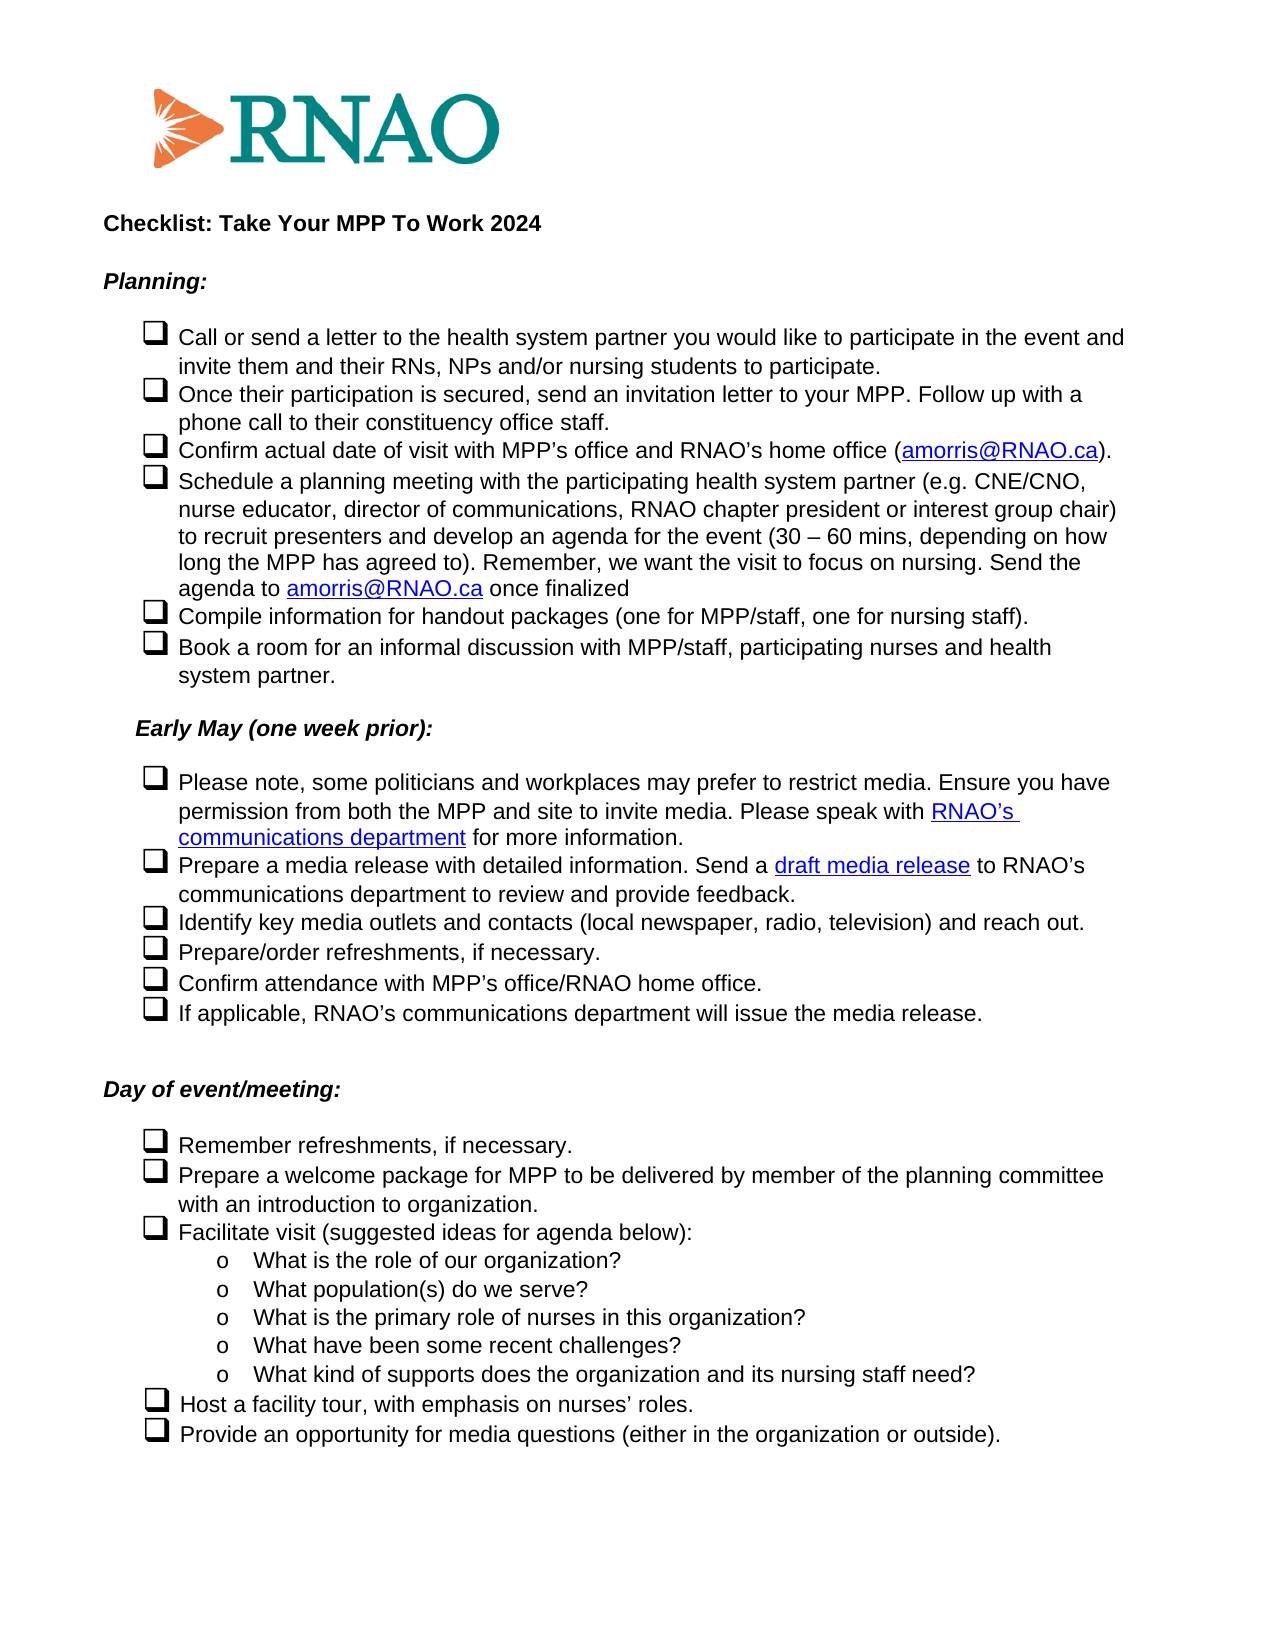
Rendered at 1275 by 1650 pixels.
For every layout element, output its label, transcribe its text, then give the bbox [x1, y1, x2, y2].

list Prepare a media release with detailed information. Send a draft media release to RNAO’s communications department to review and provide feedback. [141, 851, 1125, 907]
list What is the role of our organization? [216, 1247, 1125, 1276]
list Once their participation is secured, send an invitation letter to your MPP. Follow up with a phone call to their constituency office staff. [141, 379, 1125, 436]
list What have been some recent challenges? [216, 1332, 1125, 1361]
list Please note, some politicians and workplaces may prefer to restrict media. Ensure you have permission from both the MPP and site to invite media. Please speak with RNAO’s communications department for more information. [141, 768, 1125, 851]
list Compile information for handout packages (one for MPP/staff, one for nursing staff). [141, 602, 1125, 632]
list What is the primary role of nurses in this organization? [216, 1304, 1125, 1332]
list Remember refreshments, if necessary. [141, 1130, 1125, 1161]
list Call or send a letter to the health system partner you would like to participate in the event and invite them and their RNs, NPs and/or nursing students to participate. [141, 322, 1125, 379]
text Planning: [103, 268, 1125, 322]
list Early May (one week prior): [135, 715, 1125, 741]
list Prepare a welcome package for MPP to be delivered by member of the planning committee with an introduction to organization. [141, 1161, 1125, 1217]
list Confirm attendance with MPP’s office/RNAO home office. [141, 968, 1125, 998]
list Confirm actual date of visit with MPP’s office and RNAO’s home office (amorris@RNAO.ca). [141, 436, 1125, 466]
list Book a room for an informal discussion with MPP/staff, participating nurses and health system partner. [141, 632, 1125, 689]
list Prepare/order refreshments, if necessary. [141, 938, 1125, 968]
list Facilitate visit (suggested ideas for agenda below): [141, 1217, 1125, 1247]
list If applicable, RNAO’s communications department will issue the media release. [141, 998, 1125, 1029]
list Schedule a planning meeting with the participating health system partner (e.g. CNE/CNO, nurse educator, director of communications, RNAO chapter president or interest group chair) to recruit presenters and develop an agenda for the event (30 – 60 mins, depending on how long the MPP has agreed to). Remember, we want the visit to focus on nursing. Send the agenda to amorris@RNAO.ca once finalized [141, 466, 1125, 602]
list What kind of supports does the organization and its nursing staff need? [216, 1361, 1125, 1389]
list What population(s) do we serve? [216, 1276, 1125, 1304]
list Identify key media outlets and contacts (local newspaper, radio, television) and reach out. [141, 907, 1125, 938]
subtitle Checklist: Take Your MPP To Work 2024 [103, 210, 1125, 268]
picture [150, 73, 507, 180]
list Provide an opportunity for media questions (either in the organization or outside). [142, 1419, 1125, 1450]
text Day of event/meeting: [103, 1049, 1125, 1130]
list Host a facility tour, with emphasis on nurses’ roles. [142, 1389, 1125, 1419]
